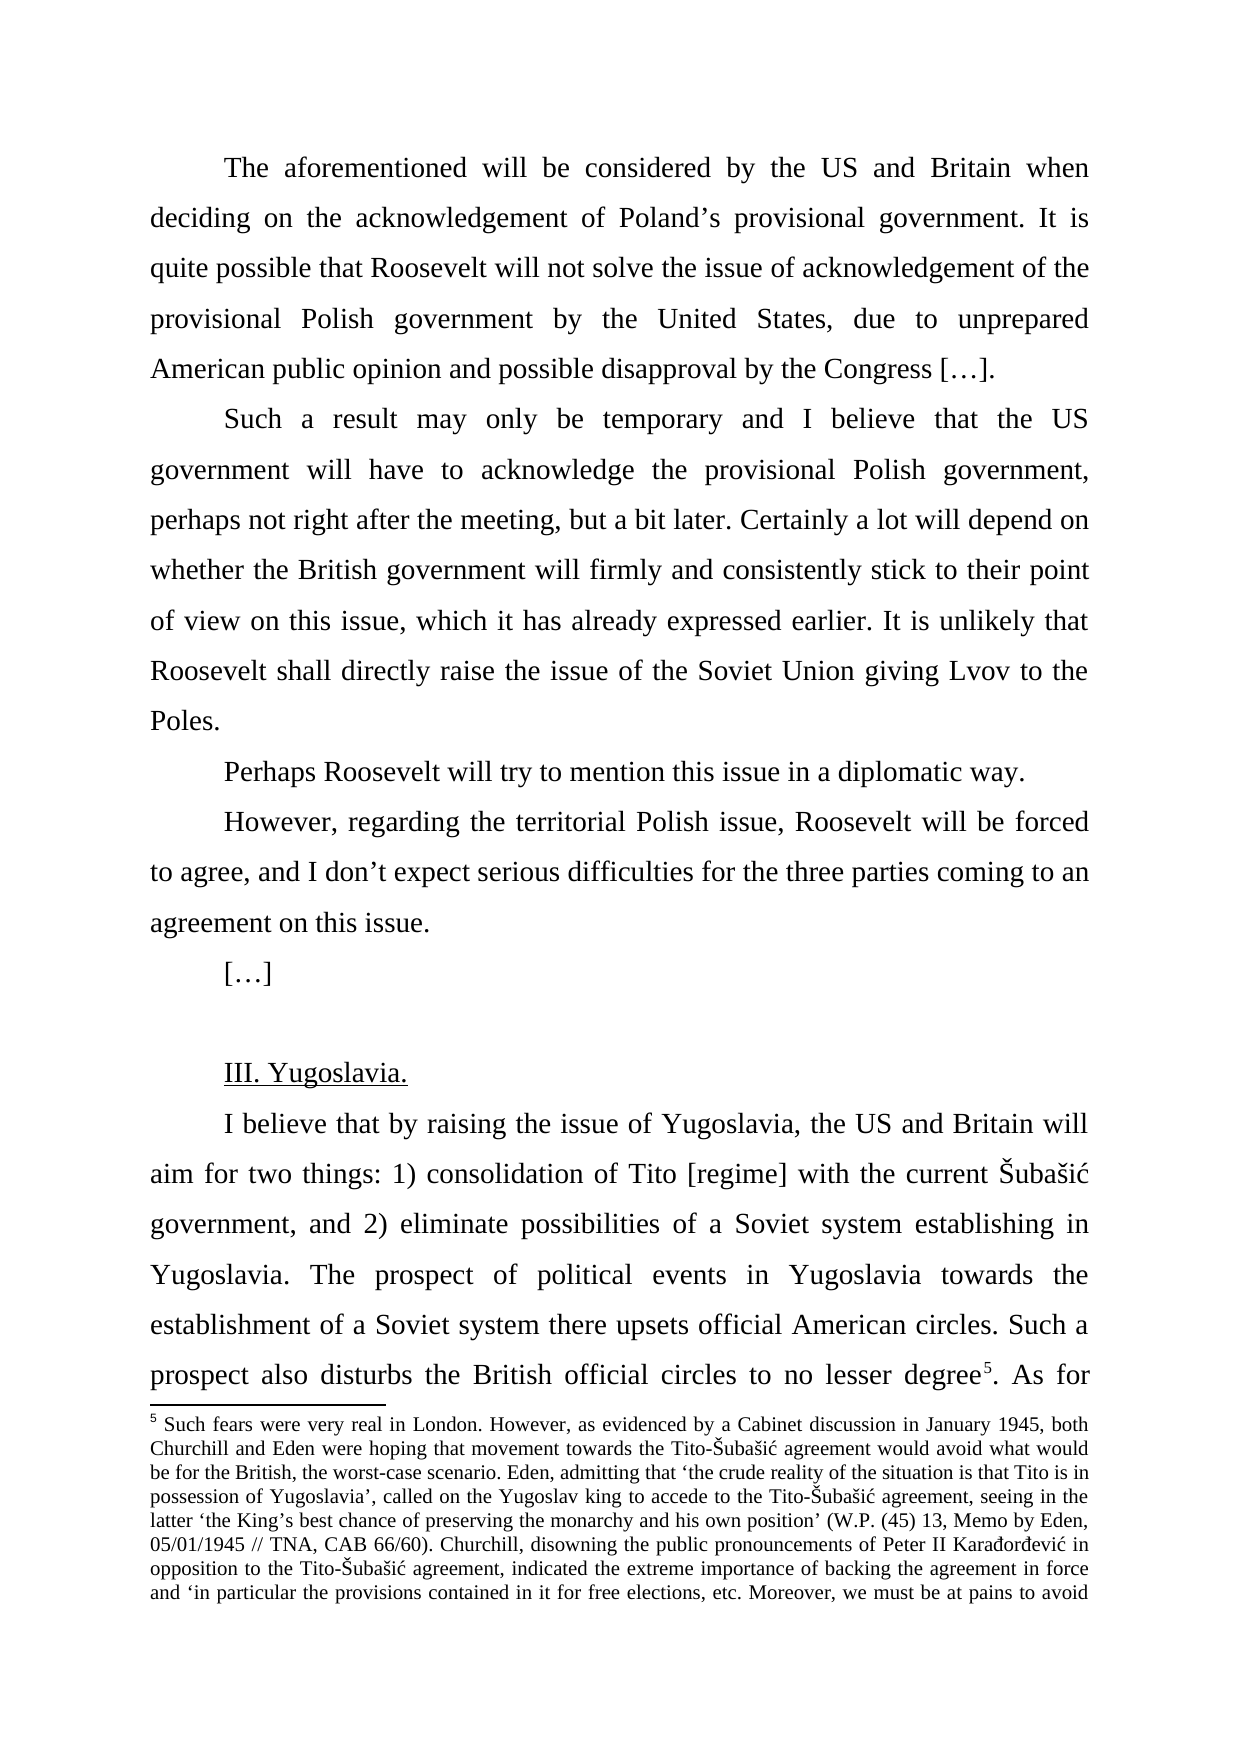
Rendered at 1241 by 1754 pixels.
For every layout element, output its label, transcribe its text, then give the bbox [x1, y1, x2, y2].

text III. Yugoslavia. [150, 1056, 1090, 1089]
text However, regarding the territorial Polish issue, Roosevelt will be forced to agree, and I don’t expect serious difficulties for the three parties coming to an agreement on this issue. [150, 804, 1090, 938]
text Such a result may only be temporary and I believe that the US government will have to acknowledge the provisional Polish government, perhaps not right after the meeting, but a bit later. Certainly a lot will depend on whether the British government will firmly and consistently stick to their point of view on this issue, which it has already expressed earlier. It is unlikely that Roosevelt shall directly raise the issue of the Soviet Union giving Lvov to the Poles. [150, 402, 1090, 737]
text […] [150, 955, 1090, 988]
text The aforementioned will be considered by the US and Britain when deciding on the acknowledgement of Poland’s provisional government. It is quite possible that Roosevelt will not solve the issue of acknowledgement of the provisional Polish government by the United States, due to unprepared American public opinion and possible disapproval by the Congress […]. [150, 150, 1090, 385]
text Perhaps Roosevelt will try to mention this issue in a diplomatic way. [150, 754, 1090, 787]
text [150, 1106, 1090, 1391]
